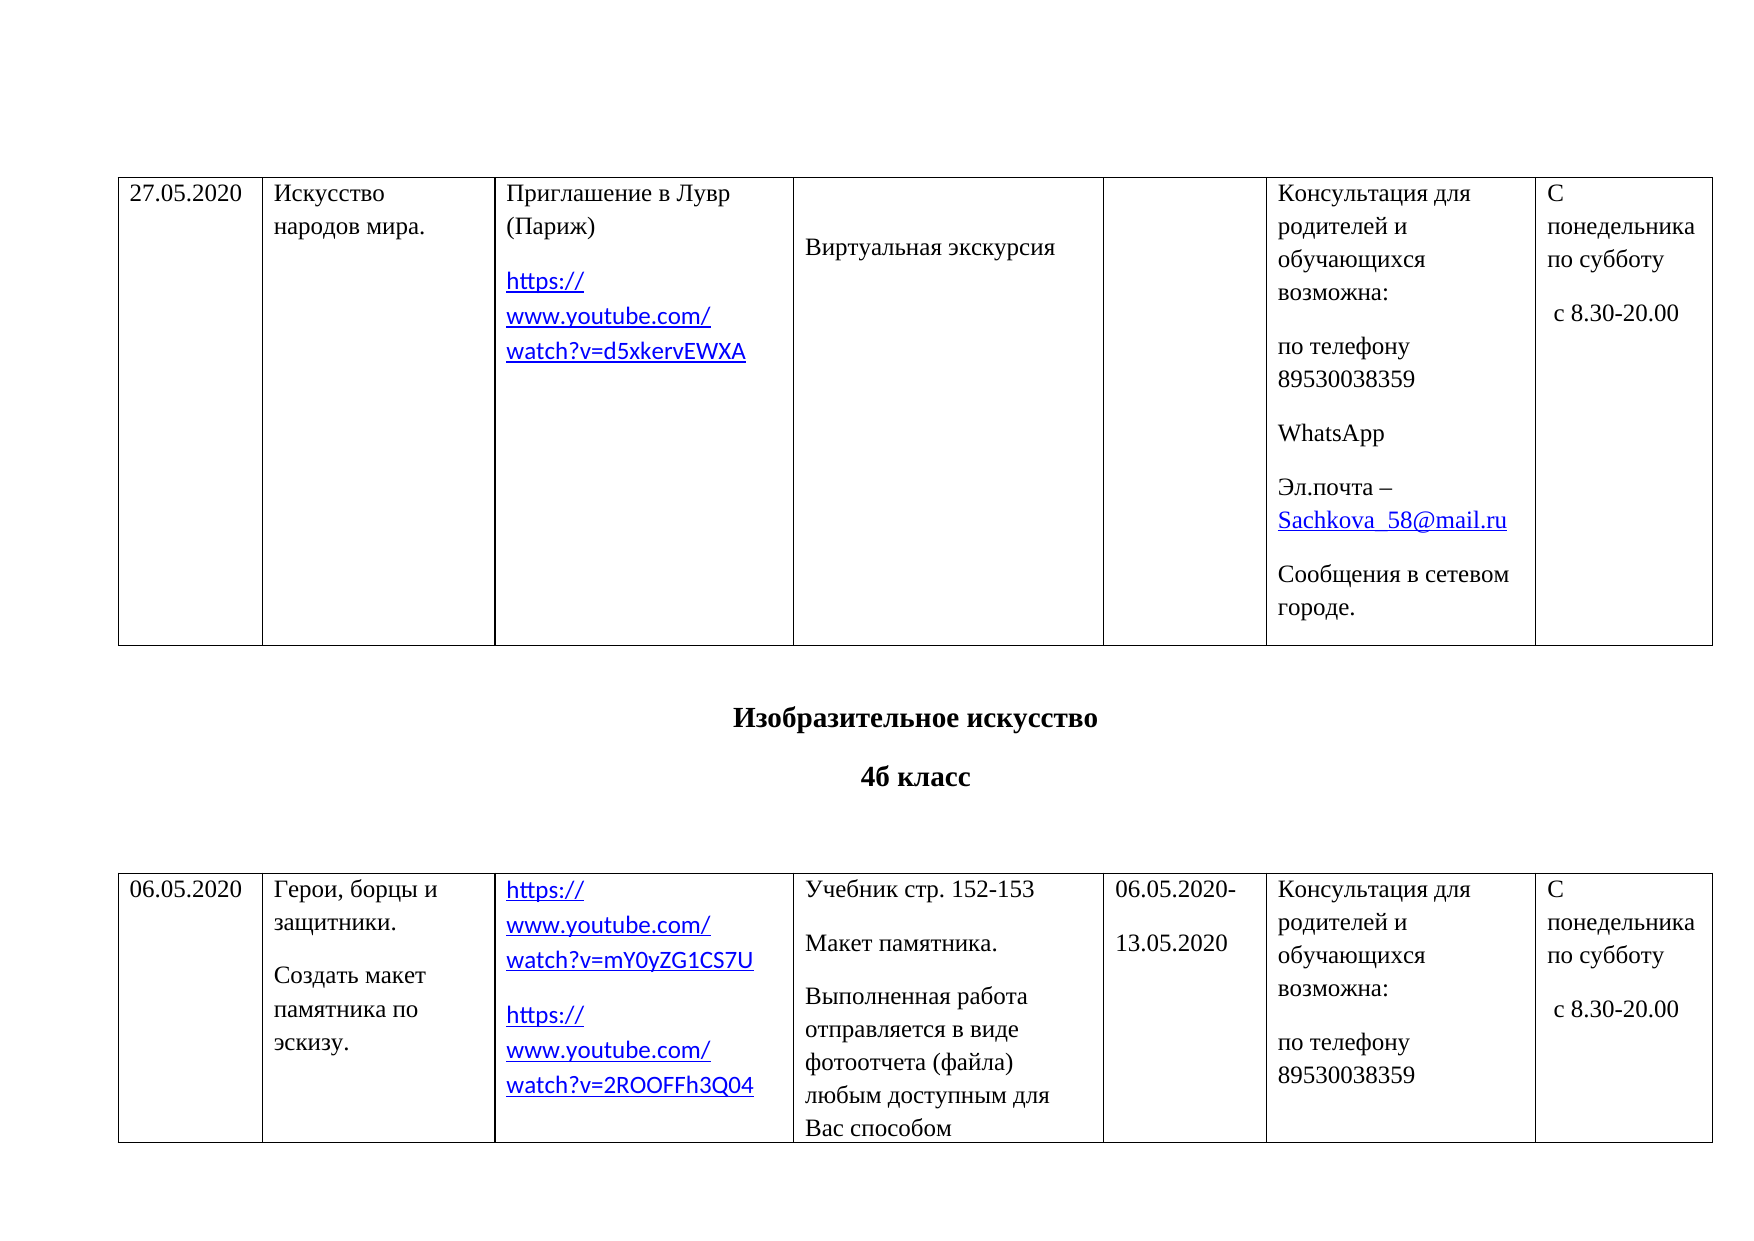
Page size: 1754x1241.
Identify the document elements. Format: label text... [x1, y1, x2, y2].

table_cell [1104, 874, 1266, 1142]
table_cell [1104, 178, 1266, 645]
table_cell Приглашение в Лувр (Париж) https://www.youtube.com/watch?v=d5xkervEWXA [496, 178, 793, 645]
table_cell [1536, 874, 1712, 1142]
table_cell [263, 874, 494, 1142]
table_cell Виртуальная экскурсия [794, 178, 1103, 645]
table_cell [1267, 178, 1535, 645]
table_cell 27.05.2020 [119, 178, 262, 645]
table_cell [496, 874, 793, 1142]
table_cell Искусство народов мира. [263, 178, 494, 645]
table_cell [1267, 874, 1535, 1142]
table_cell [1536, 178, 1712, 645]
table_cell Изобразительное искусство 4б класс [118, 646, 1713, 873]
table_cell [794, 874, 1103, 1142]
table_cell 06.05.2020 [119, 874, 262, 1142]
